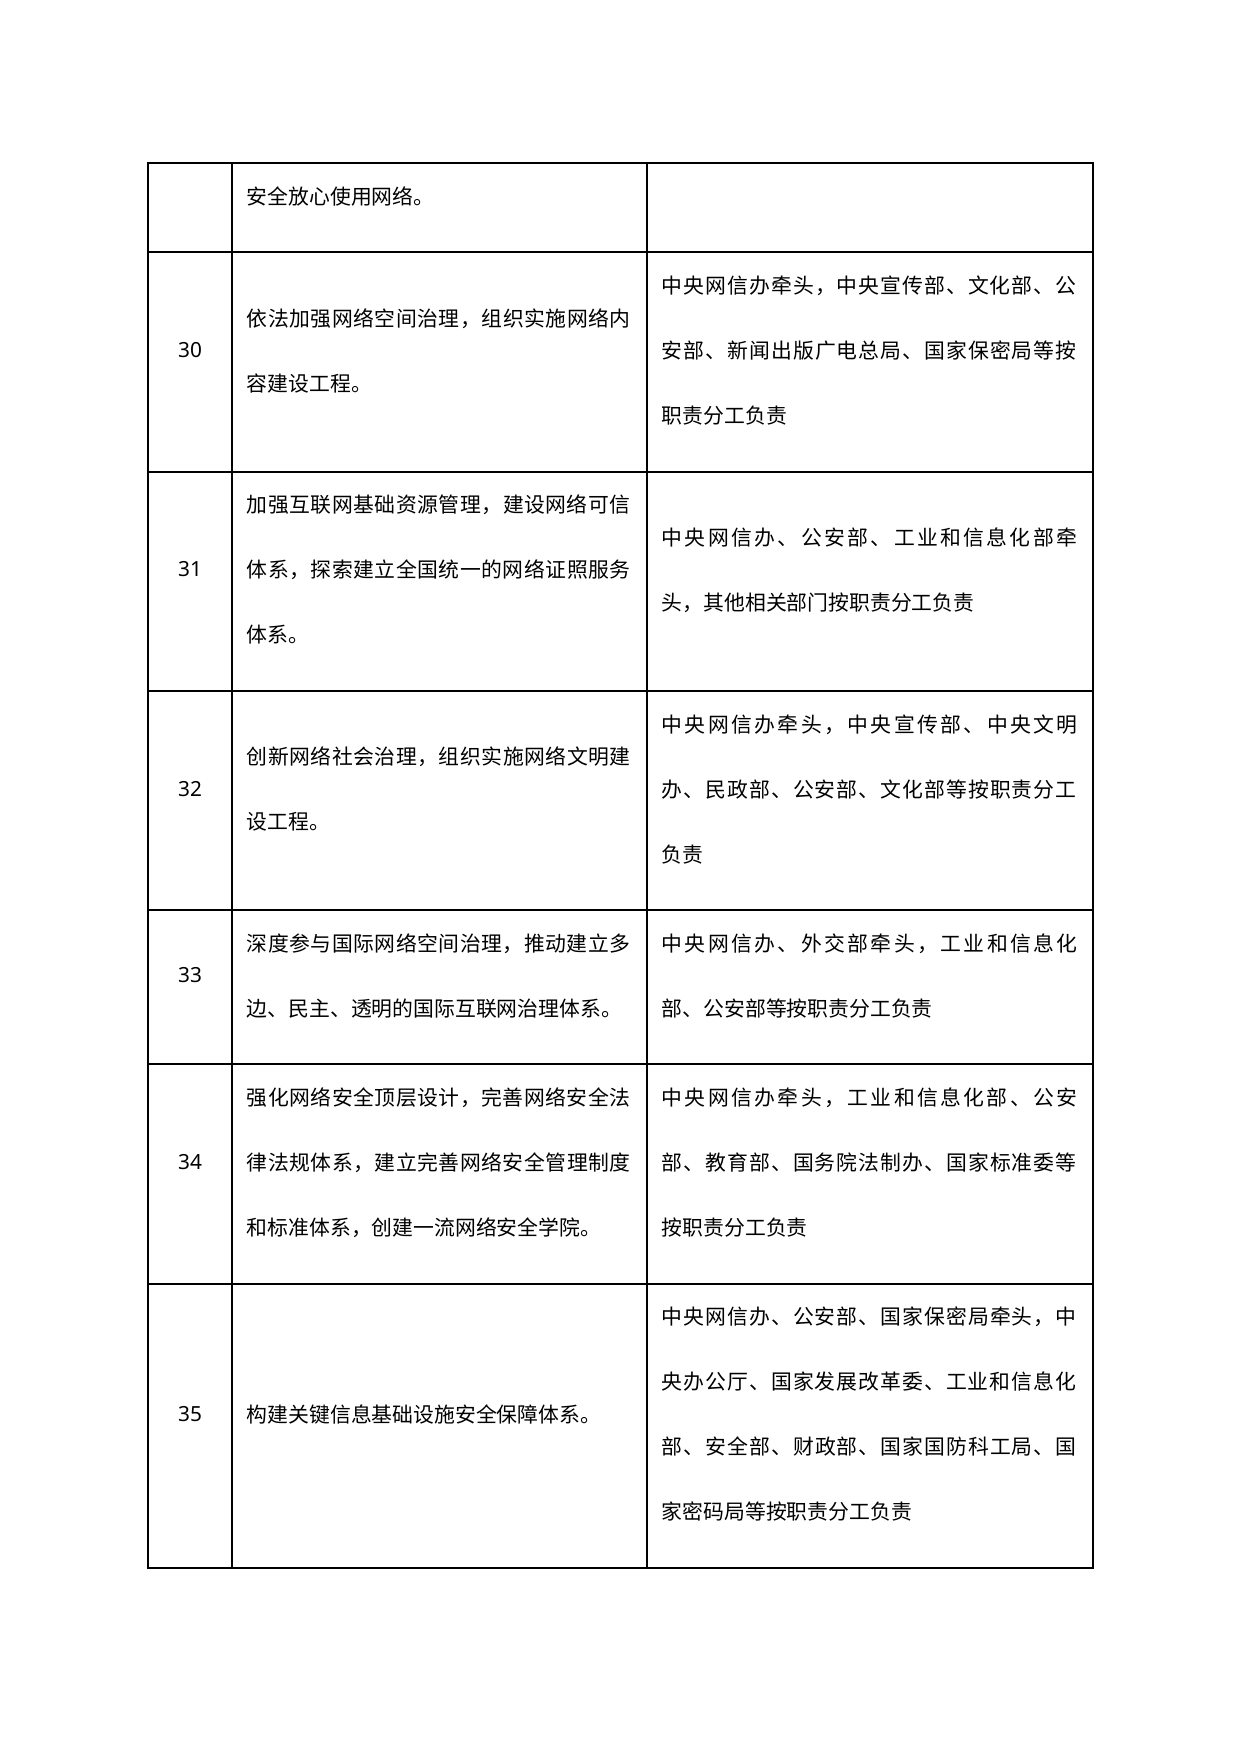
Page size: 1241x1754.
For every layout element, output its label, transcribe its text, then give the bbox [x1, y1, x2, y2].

table_cell 中央网信办、公安部、工业和信息化部牵头，其他相关部门按职责分工负责 [648, 473, 1092, 690]
table_cell 31 [149, 473, 231, 690]
table_cell 35 [149, 1285, 231, 1567]
table_cell 30 [149, 253, 231, 471]
table_cell 33 [149, 911, 231, 1063]
table_cell 中央网信办、外交部牵头，工业和信息化部、公安部等按职责分工负责 [648, 911, 1092, 1063]
table_cell 32 [149, 692, 231, 909]
table_cell 依法加强网络空间治理，组织实施网络内容建设工程。 [233, 253, 646, 471]
table_cell 中央网信办牵头，工业和信息化部、公安部、教育部、国务院法制办、国家标准委等按职责分工负责 [648, 1065, 1092, 1283]
table_cell 中央网信办牵头，中央宣传部、中央文明办、民政部、公安部、文化部等按职责分工负责 [648, 692, 1092, 909]
table_cell 强化网络安全顶层设计，完善网络安全法律法规体系，建立完善网络安全管理制度和标准体系，创建一流网络安全学院。 [233, 1065, 646, 1283]
table_cell 中央网信办、公安部、国家保密局牵头，中央办公厅、国家发展改革委、工业和信息化部、安全部、财政部、国家国防科工局、国家密码局等按职责分工负责 [648, 1285, 1092, 1567]
table_cell 加强互联网基础资源管理，建设网络可信体系，探索建立全国统一的网络证照服务体系。 [233, 473, 646, 690]
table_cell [233, 164, 646, 251]
table_cell 中央网信办牵头，中央宣传部、文化部、公安部、新闻出版广电总局、国家保密局等按职责分工负责 [648, 253, 1092, 471]
table_cell 34 [149, 1065, 231, 1283]
table_cell 深度参与国际网络空间治理，推动建立多边、民主、透明的国际互联网治理体系。 [233, 911, 646, 1063]
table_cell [648, 164, 1092, 251]
table_cell 29 [149, 164, 231, 251]
table_cell 构建关键信息基础设施安全保障体系。 [233, 1285, 646, 1567]
table_cell 创新网络社会治理，组织实施网络文明建设工程。 [233, 692, 646, 909]
